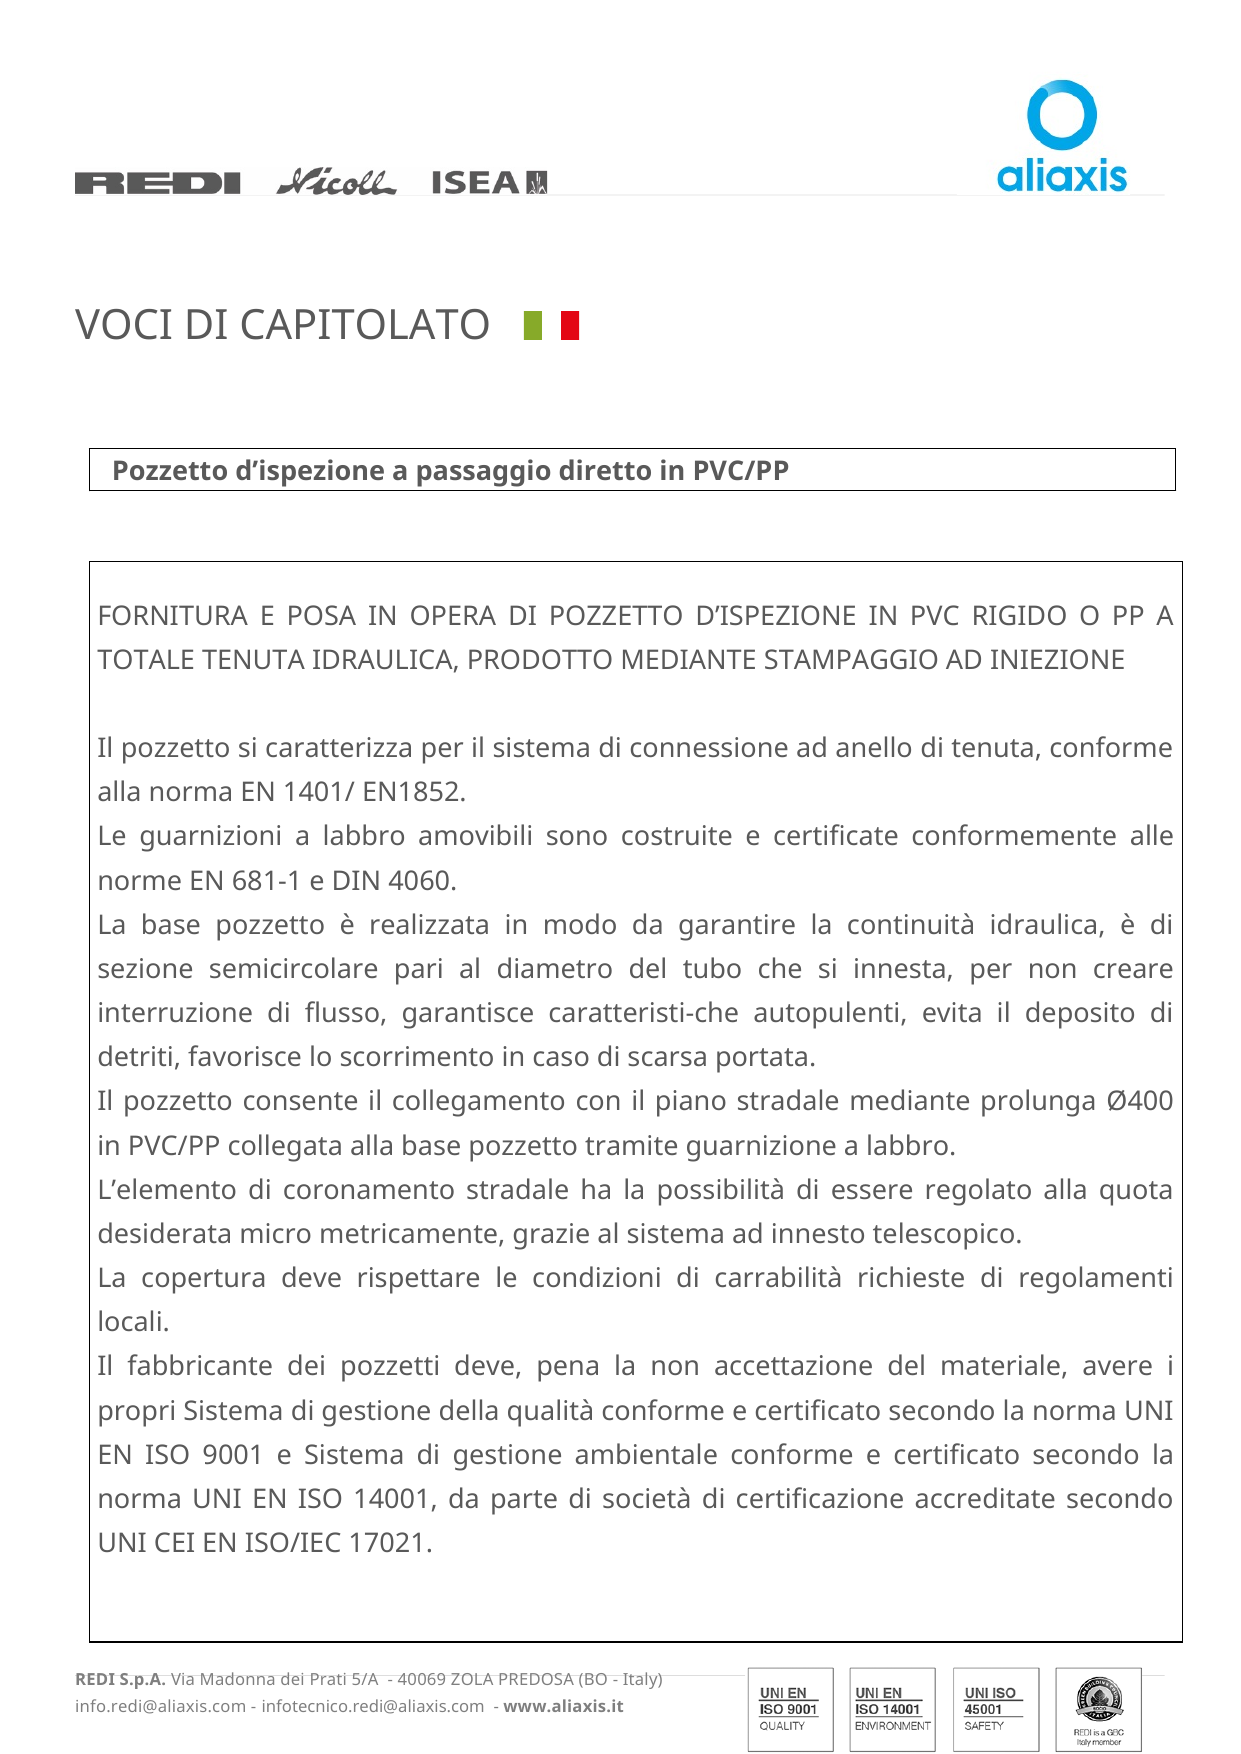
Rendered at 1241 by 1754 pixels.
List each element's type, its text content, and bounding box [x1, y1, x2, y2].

table_header FORNITURA E POSA IN OPERA DI POZZETTO D’ISPEZIONE IN PVC RIGIDO O PP A TOTALE TENUTA IDRAULICA, PRODOTTO MEDIANTE STAMPAGGIO AD INIEZIONE Il pozzetto si caratterizza per il sistema di connessione ad anello di tenuta, conforme alla norma EN 1401/ EN1852. Le guarnizioni a labbro amovibili sono costruite e certificate conformemente alle norme EN 681-1 e DIN 4060. La base pozzetto è realizzata in modo da garantire la continuità idraulica, è di sezione semicircolare pari al diametro del tubo che si innesta, per non creare interruzione di flusso, garantisce caratteristi-che autopulenti, evita il deposito di detriti, favorisce lo scorrimento in caso di scarsa portata. Il pozzetto consente il collegamento con il piano stradale mediante prolunga Ø400 in PVC/PP collegata alla base pozzetto tramite guarnizione a labbro. L’elemento di coronamento stradale ha la possibilità di essere regolato alla quota desiderata micro metricamente, grazie al sistema ad innesto telescopico. La copertura deve rispettare le condizioni di carrabilità richieste di regolamenti locali. Il fabbricante dei pozzetti deve, pena la non accettazione del materiale, avere i propri Sistema di gestione della qualità conforme e certificato secondo la norma UNI EN ISO 9001 e Sistema di gestione ambientale conforme e certificato secondo la norma UNI EN ISO 14001, da parte di società di certificazione accreditate secondo UNI CEI EN ISO/IEC 17021. [90, 562, 1182, 1641]
text Pozzetto d’ispezione a passaggio diretto in PVC/PP [90, 449, 1175, 490]
text VOCI DI CAPITOLATO [75, 295, 1165, 352]
picture [745, 1665, 1143, 1754]
picture [75, 167, 548, 195]
picture [956, 69, 1130, 195]
